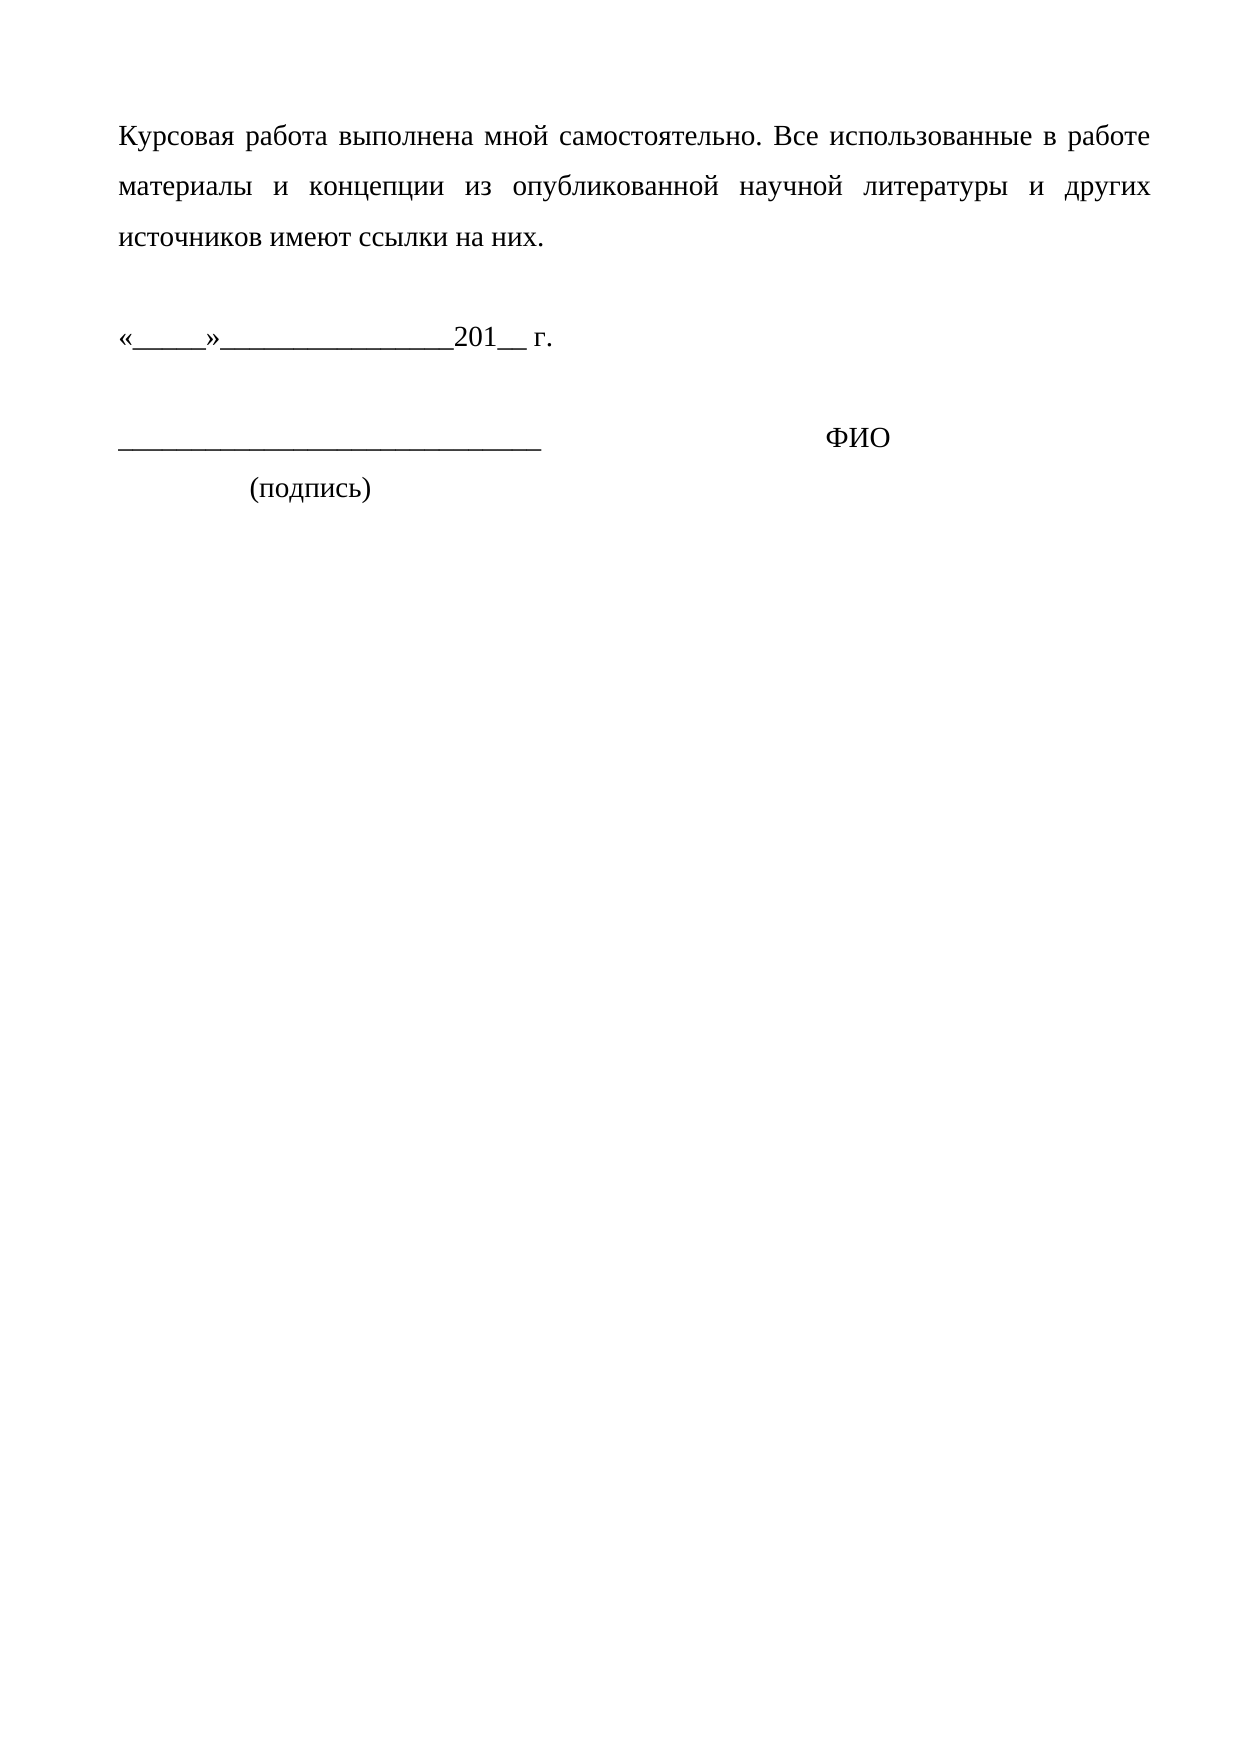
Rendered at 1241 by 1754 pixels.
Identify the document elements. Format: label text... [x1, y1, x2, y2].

text Курсовая работа выполнена мной самостоятельно. Все использованные в работе материалы и концепции из опубликованной научной литературы и других источников имеют ссылки на них. [118, 118, 1152, 252]
text (подпись) [118, 470, 1152, 504]
text _____________________________ ФИО [118, 420, 1152, 453]
text «_____»________________201__ г. [118, 319, 1152, 353]
